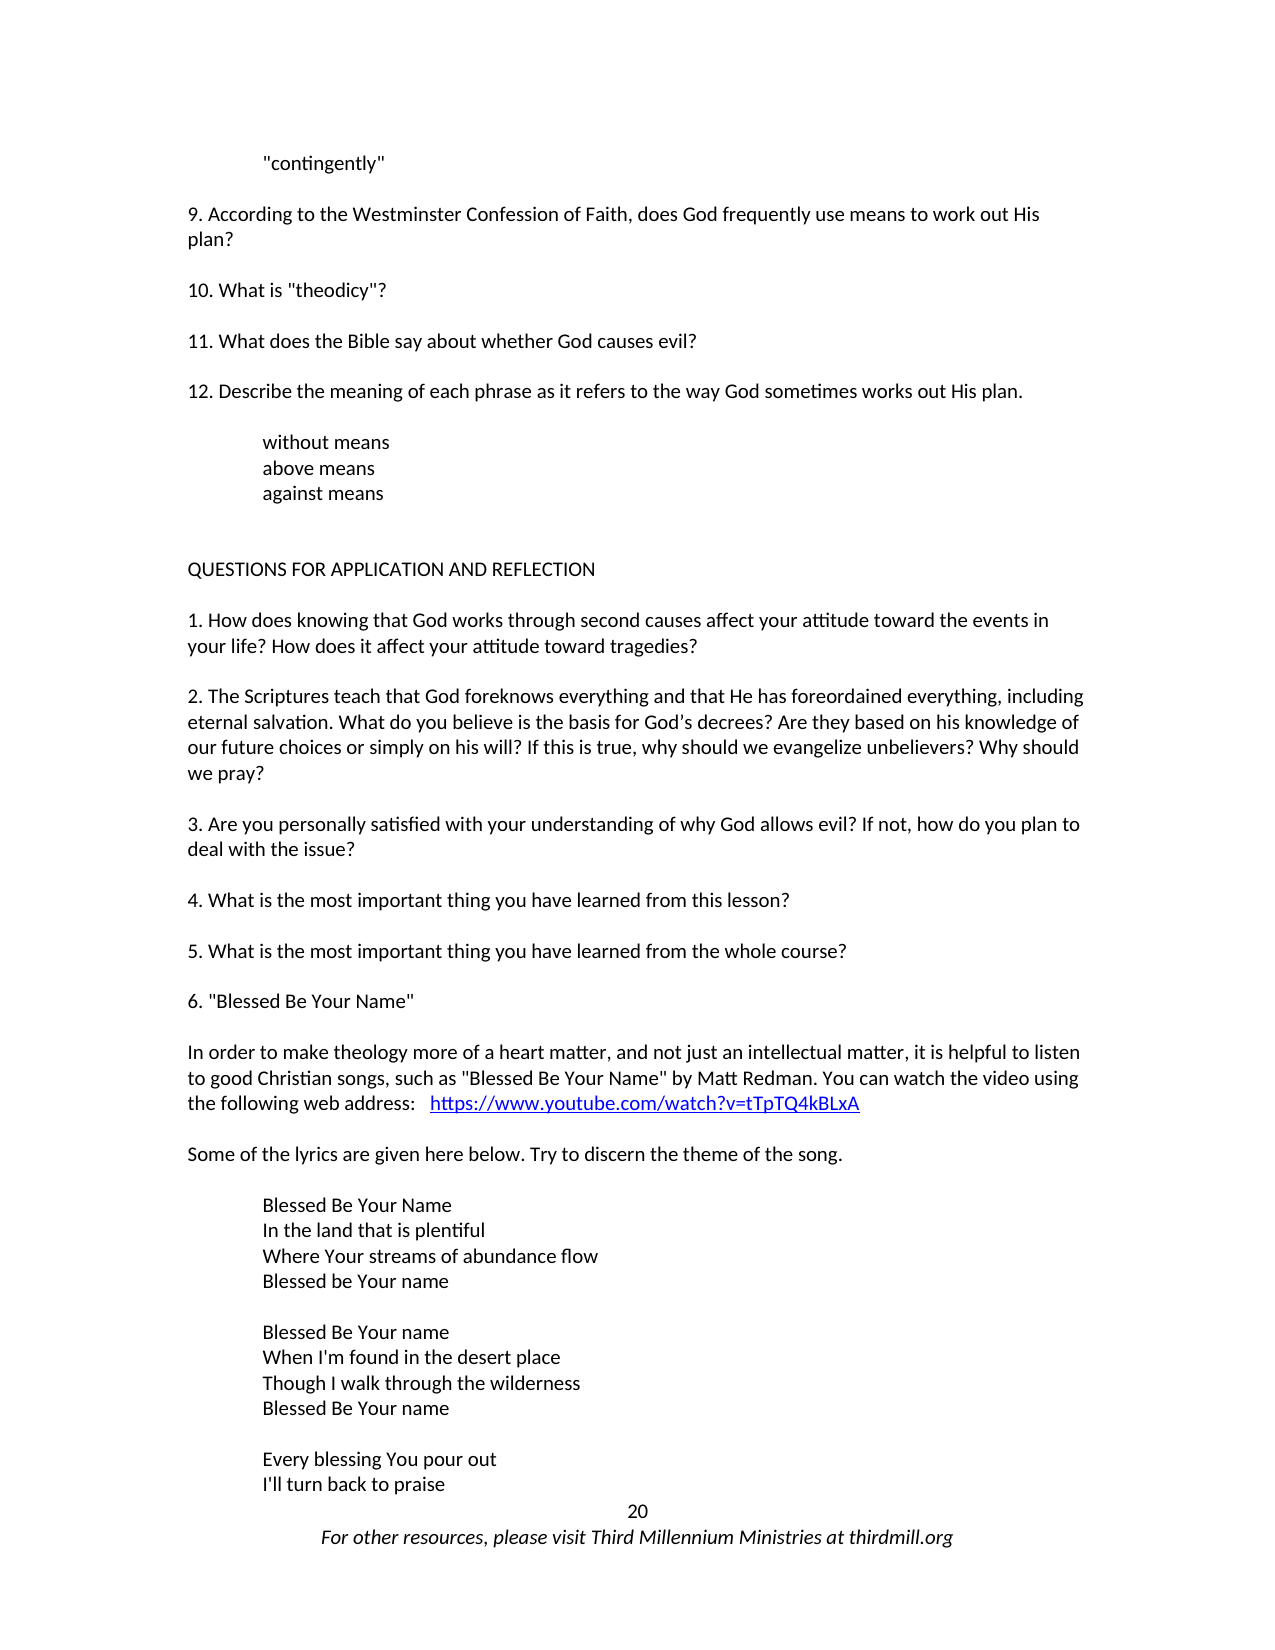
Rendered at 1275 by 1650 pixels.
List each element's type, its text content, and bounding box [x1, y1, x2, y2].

text 9. According to the Westminster Confession of Faith, does God frequently use means to work out His plan? [187, 201, 1087, 252]
text 12. Describe the meaning of each phrase as it refers to the way God sometimes works out His plan. [187, 379, 1087, 404]
text 1. How does knowing that God works through second causes affect your attitude toward the events in your life? How does it affect your attitude toward tragedies? [187, 607, 1087, 658]
text 3. Are you personally satisfied with your understanding of why God allows evil? If not, how do you plan to deal with the issue? [187, 811, 1087, 862]
text Where Your streams of abundance flow [262, 1243, 1087, 1268]
text 4. What is the most important thing you have learned from this lesson? [187, 887, 1087, 912]
text Though I walk through the wilderness [262, 1370, 1087, 1395]
text Blessed be Your name [262, 1268, 1087, 1294]
text In order to make theology more of a heart matter, and not just an intellectual matter, it is helpful to listen to good Christian songs, such as "Blessed Be Your Name" by Matt Redman. You can watch the video using the following web address: https://www.youtube.com/watch?v=tTpTQ4kBLxA [187, 1039, 1087, 1116]
text Some of the lyrics are given here below. Try to discern the theme of the song. [187, 1141, 1087, 1167]
text Blessed Be Your name [262, 1395, 1087, 1421]
text In the land that is plentiful [262, 1217, 1087, 1243]
text Blessed Be Your Name [262, 1192, 1087, 1217]
text Every blessing You pour out [262, 1446, 1087, 1472]
text QUESTIONS FOR APPLICATION AND REFLECTION [187, 557, 1087, 582]
text 11. What does the Bible say about whether God causes evil? [187, 328, 1087, 353]
text above means [262, 455, 1087, 480]
text without means [262, 429, 1087, 455]
text 10. What is "theodicy"? [187, 277, 1087, 302]
text I'll turn back to praise [262, 1472, 1087, 1497]
text 5. What is the most important thing you have learned from the whole course? [187, 938, 1087, 963]
text 2. The Scriptures teach that God foreknows everything and that He has foreordained everything, including eternal salvation. What do you believe is the basis for God’s decrees? Are they based on his knowledge of our future choices or simply on his will? If this is true, why should we evangelize unbelievers? Why should we pray? [187, 684, 1087, 785]
text "contingently" [262, 150, 1087, 175]
text Blessed Be Your name [262, 1319, 1087, 1344]
text against means [262, 480, 1087, 506]
text When I'm found in the desert place [262, 1344, 1087, 1370]
text 6. "Blessed Be Your Name" [187, 989, 1087, 1014]
